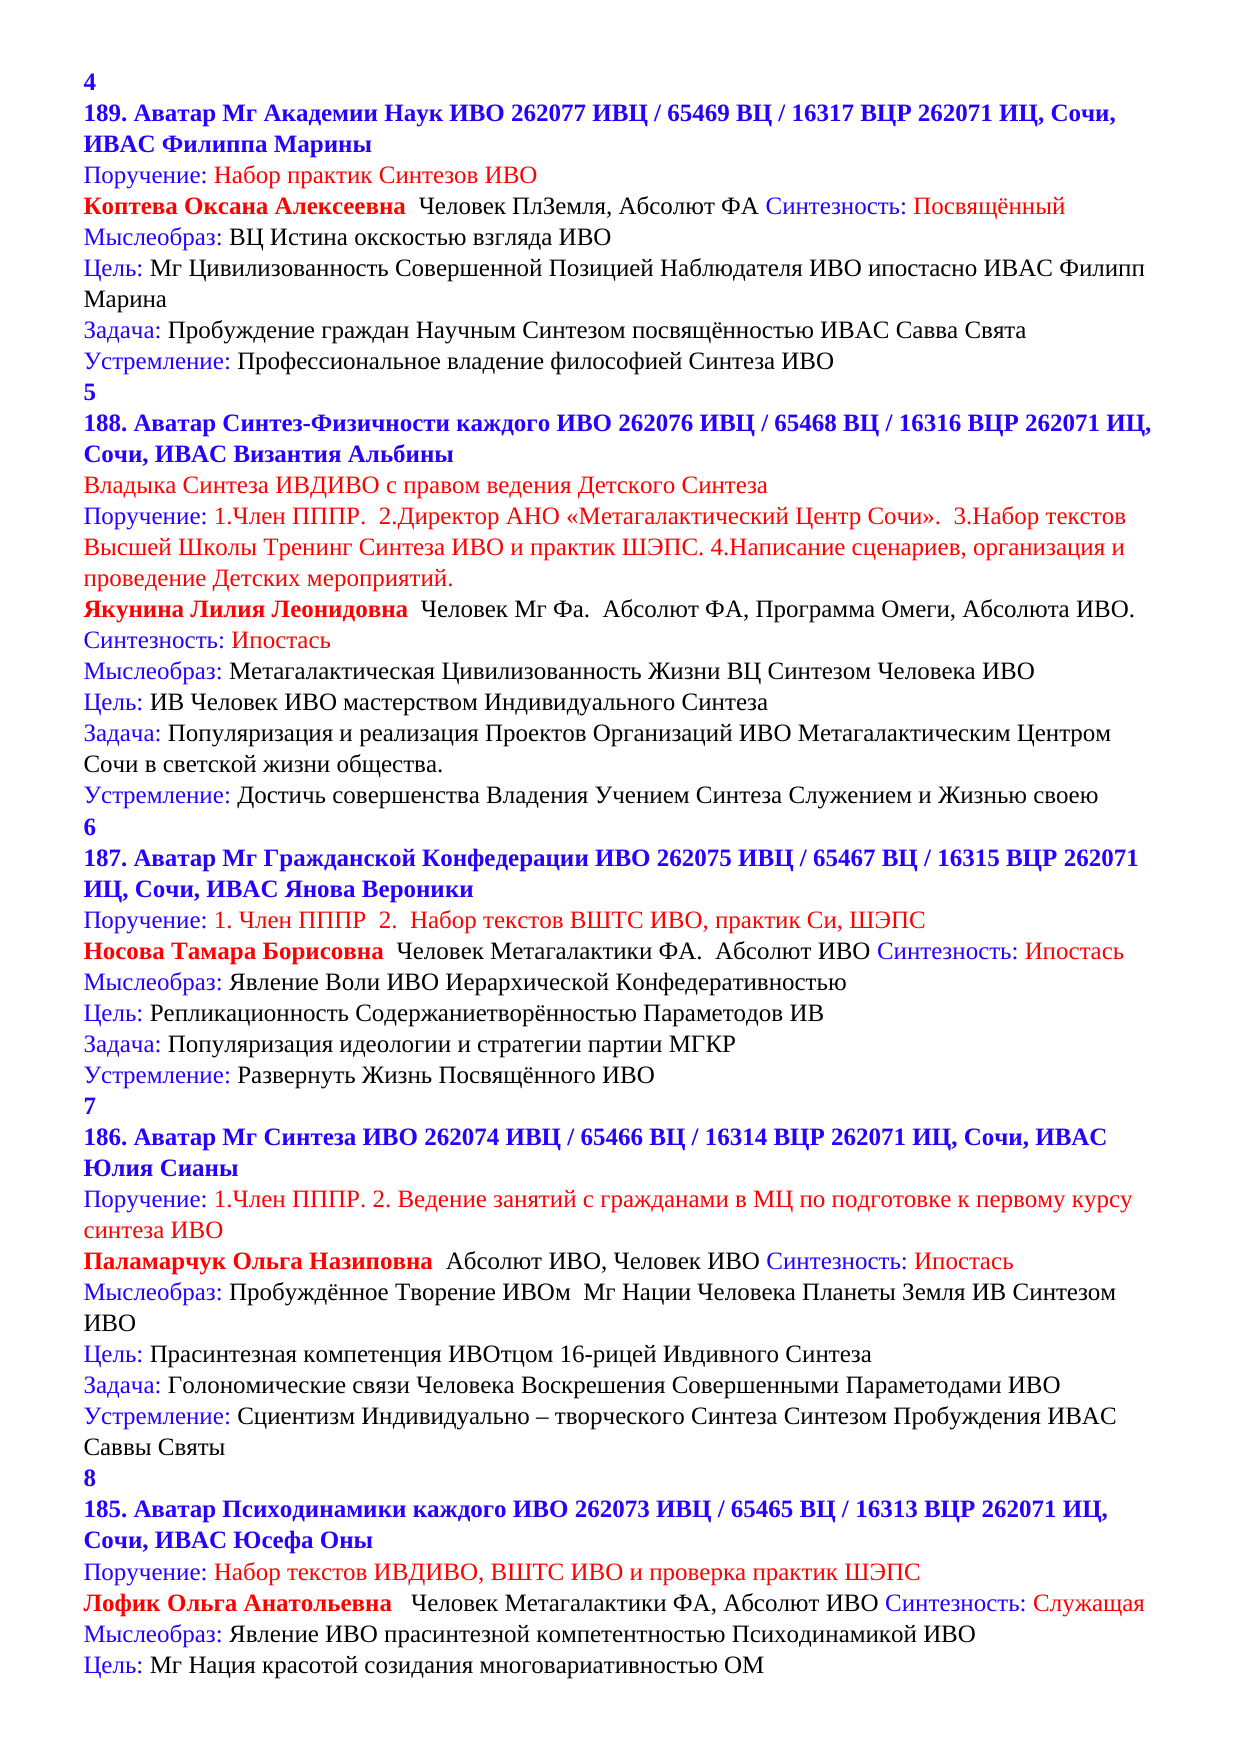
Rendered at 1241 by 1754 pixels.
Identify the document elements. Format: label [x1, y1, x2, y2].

text [83, 67, 1157, 1678]
